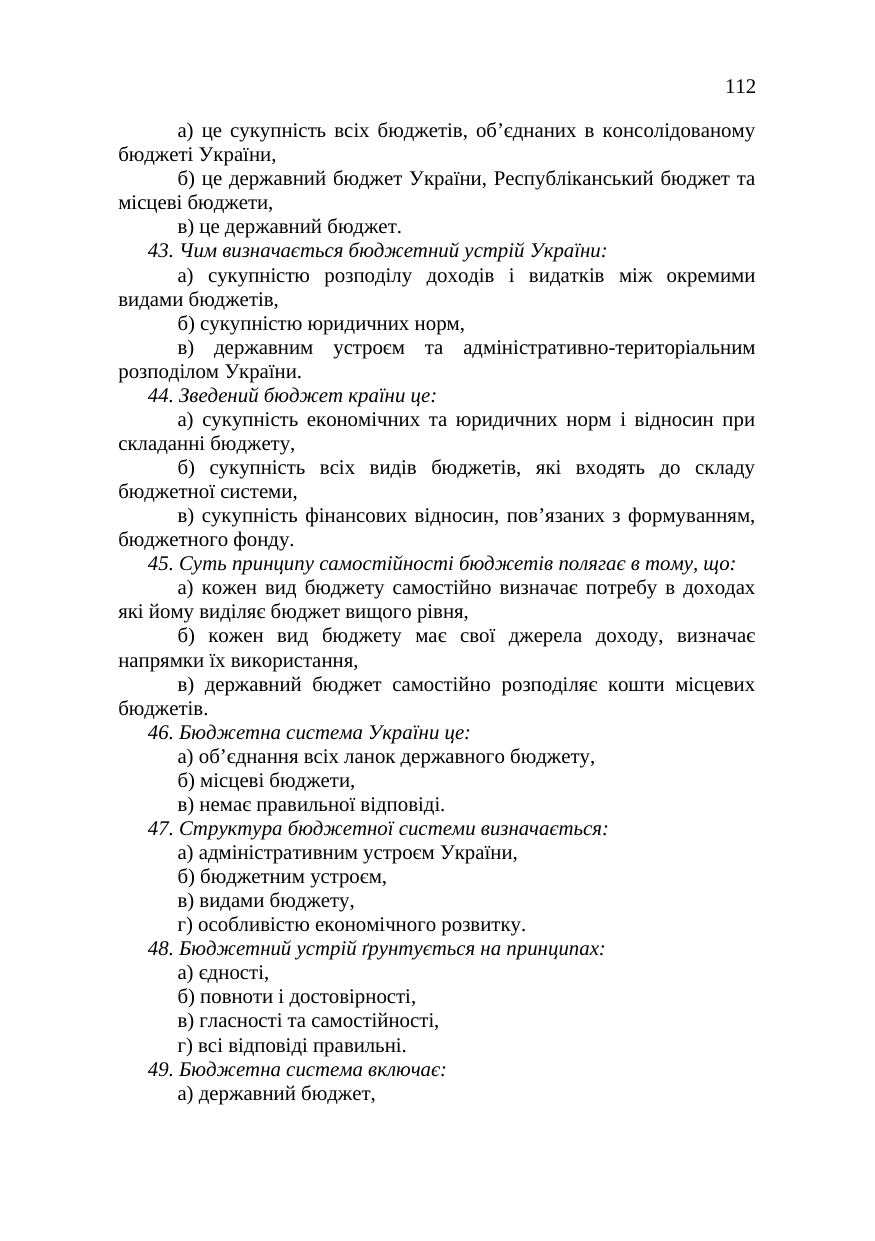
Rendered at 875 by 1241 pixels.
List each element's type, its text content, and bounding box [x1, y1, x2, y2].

text а) об’єднання всіх ланок державного бюджету, [118, 744, 756, 768]
text б) бюджетним устроєм, [118, 864, 756, 888]
text в) державним устроєм та адміністративно-територіальним розподілом України. [118, 335, 756, 383]
text а) кожен вид бюджету самостійно визначає потребу в доходах які йому виділяє бюджет вищого рівня, [118, 575, 756, 623]
text 45. Суть принципу самостійності бюджетів полягає в тому, що: [118, 551, 756, 575]
text г) особливістю економічного розвитку. [118, 912, 756, 936]
text а) сукупністю розподілу доходів і видатків між окремими видами бюджетів, [118, 262, 756, 311]
text а) сукупність економічних та юридичних норм і відносин при складанні бюджету, [118, 407, 756, 455]
text 44. Зведений бюджет країни це: [118, 383, 756, 407]
text а) це сукупність всіх бюджетів, об’єднаних в консолідованому бюджеті України, [118, 118, 756, 166]
text г) всі відповіді правильні. [118, 1032, 756, 1057]
text б) сукупність всіх видів бюджетів, які входять до складу бюджетної системи, [118, 455, 756, 503]
text а) адміністративним устроєм України, [118, 840, 756, 864]
text б) це державний бюджет України, Республіканський бюджет та місцеві бюджети, [118, 166, 756, 214]
text 46. Бюджетна система України це: [118, 720, 756, 744]
text в) немає правильної відповіді. [118, 792, 756, 816]
text в) сукупність фінансових відносин, пов’язаних з формуванням, бюджетного фонду. [118, 503, 756, 551]
text б) кожен вид бюджету має свої джерела доходу, визначає напрямки їх використання, [118, 623, 756, 672]
text в) видами бюджету, [118, 888, 756, 912]
text а) єдності, [118, 960, 756, 984]
text б) повноти і достовірності, [118, 984, 756, 1008]
text 49. Бюджетна система включає: [118, 1057, 756, 1081]
text а) державний бюджет, [118, 1081, 756, 1105]
text 43. Чим визначається бюджетний устрій України: [118, 238, 756, 262]
text 48. Бюджетний устрій ґрунтується на принципах: [118, 936, 756, 960]
text в) державний бюджет самостійно розподіляє кошти місцевих бюджетів. [118, 672, 756, 720]
text 47. Структура бюджетної системи визначається: [118, 816, 756, 840]
text б) сукупністю юридичних норм, [118, 311, 756, 335]
text в) гласності та самостійності, [118, 1008, 756, 1032]
text в) це державний бюджет. [118, 214, 756, 238]
text б) місцеві бюджети, [118, 768, 756, 792]
